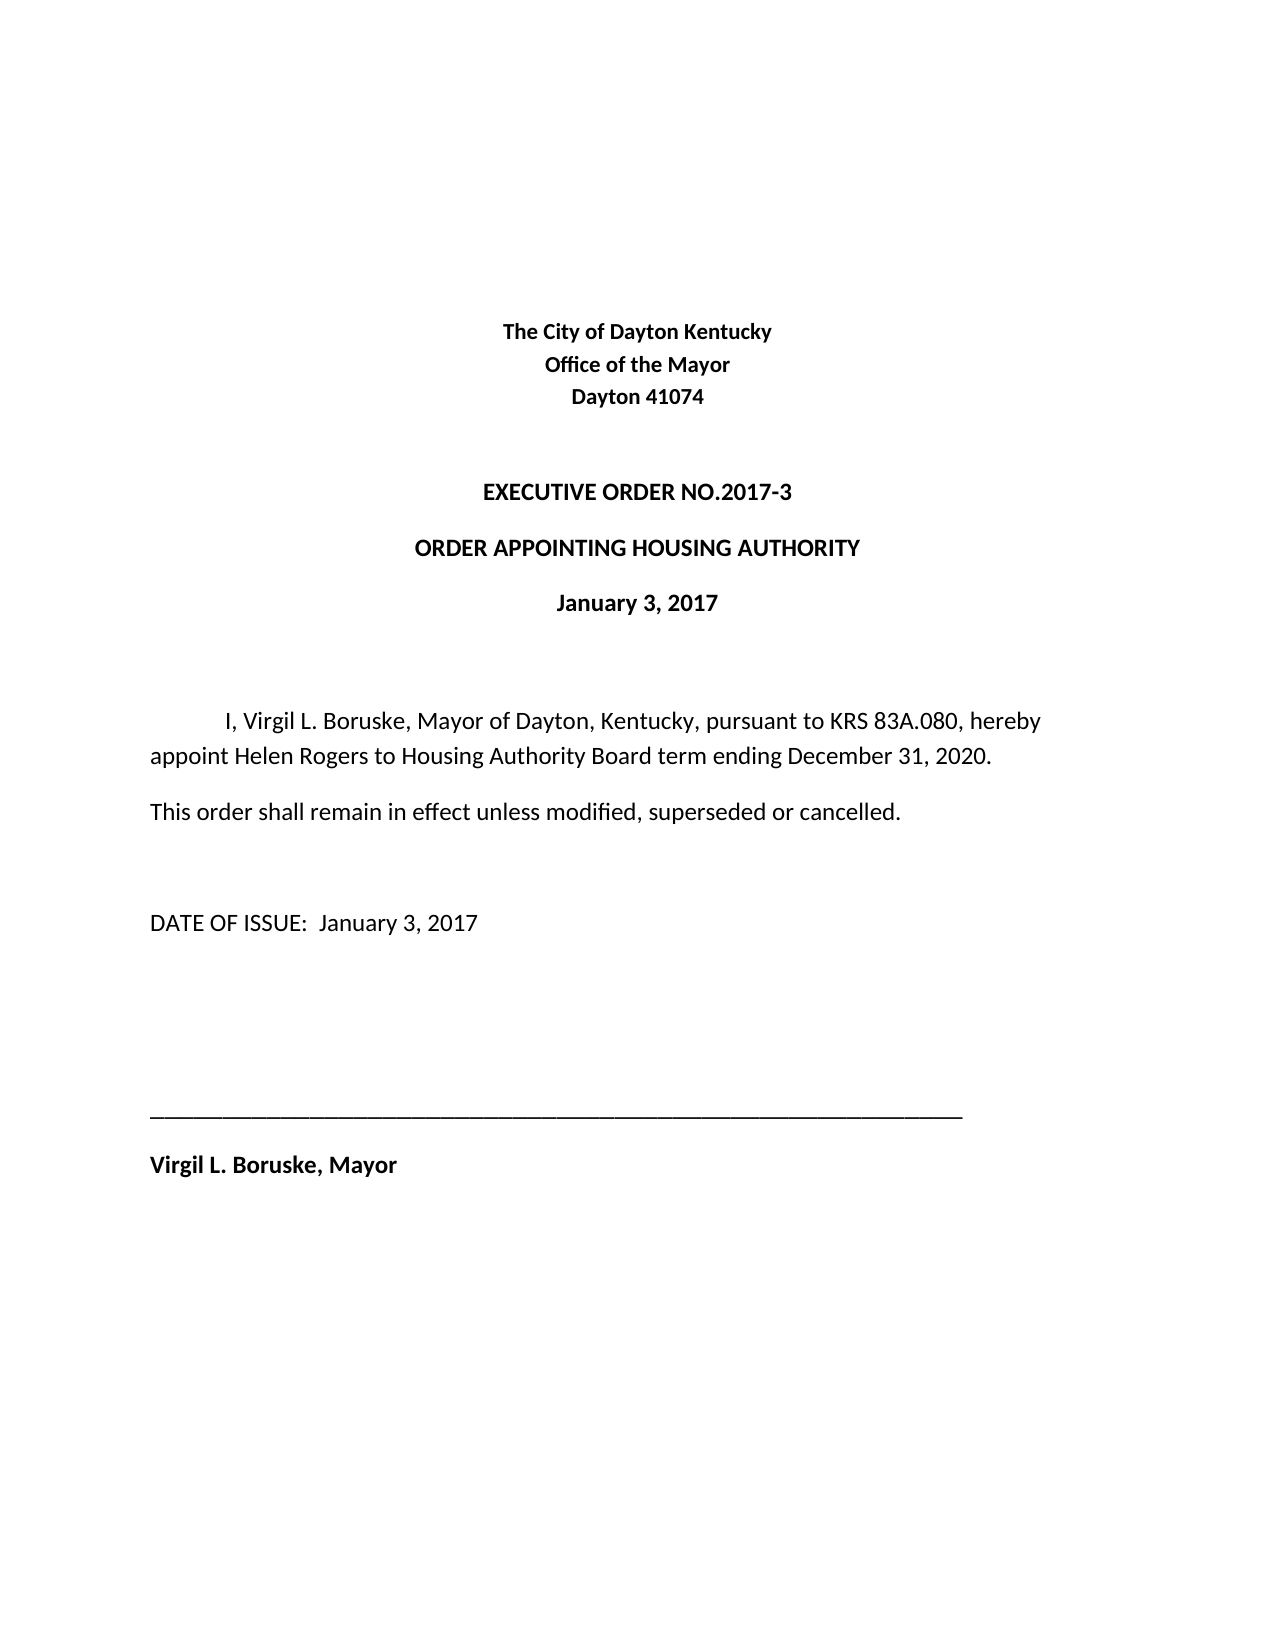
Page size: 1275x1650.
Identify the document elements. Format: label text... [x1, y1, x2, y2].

text I, Virgil L. Boruske, Mayor of Dayton, Kentucky, pursuant to KRS 83A.080, hereby appoint Helen Rogers to Housing Authority Board term ending December 31, 2020. [150, 705, 1125, 771]
text ORDER APPOINTING HOUSING AUTHORITY [150, 532, 1125, 562]
text Dayton 41074 [150, 382, 1125, 410]
text The City of Dayton Kentucky [150, 317, 1125, 346]
text ________________________________________________________ [150, 1087, 1125, 1123]
text Virgil L. Boruske, Mayor [150, 1149, 1125, 1179]
text EXECUTIVE ORDER NO.2017-3 [150, 476, 1125, 506]
text DATE OF ISSUE: January 3, 2017 [150, 908, 1125, 938]
text This order shall remain in effect unless modified, superseded or cancelled. [150, 796, 1125, 826]
text Office of the Mayor [150, 350, 1125, 378]
text January 3, 2017 [150, 587, 1125, 618]
